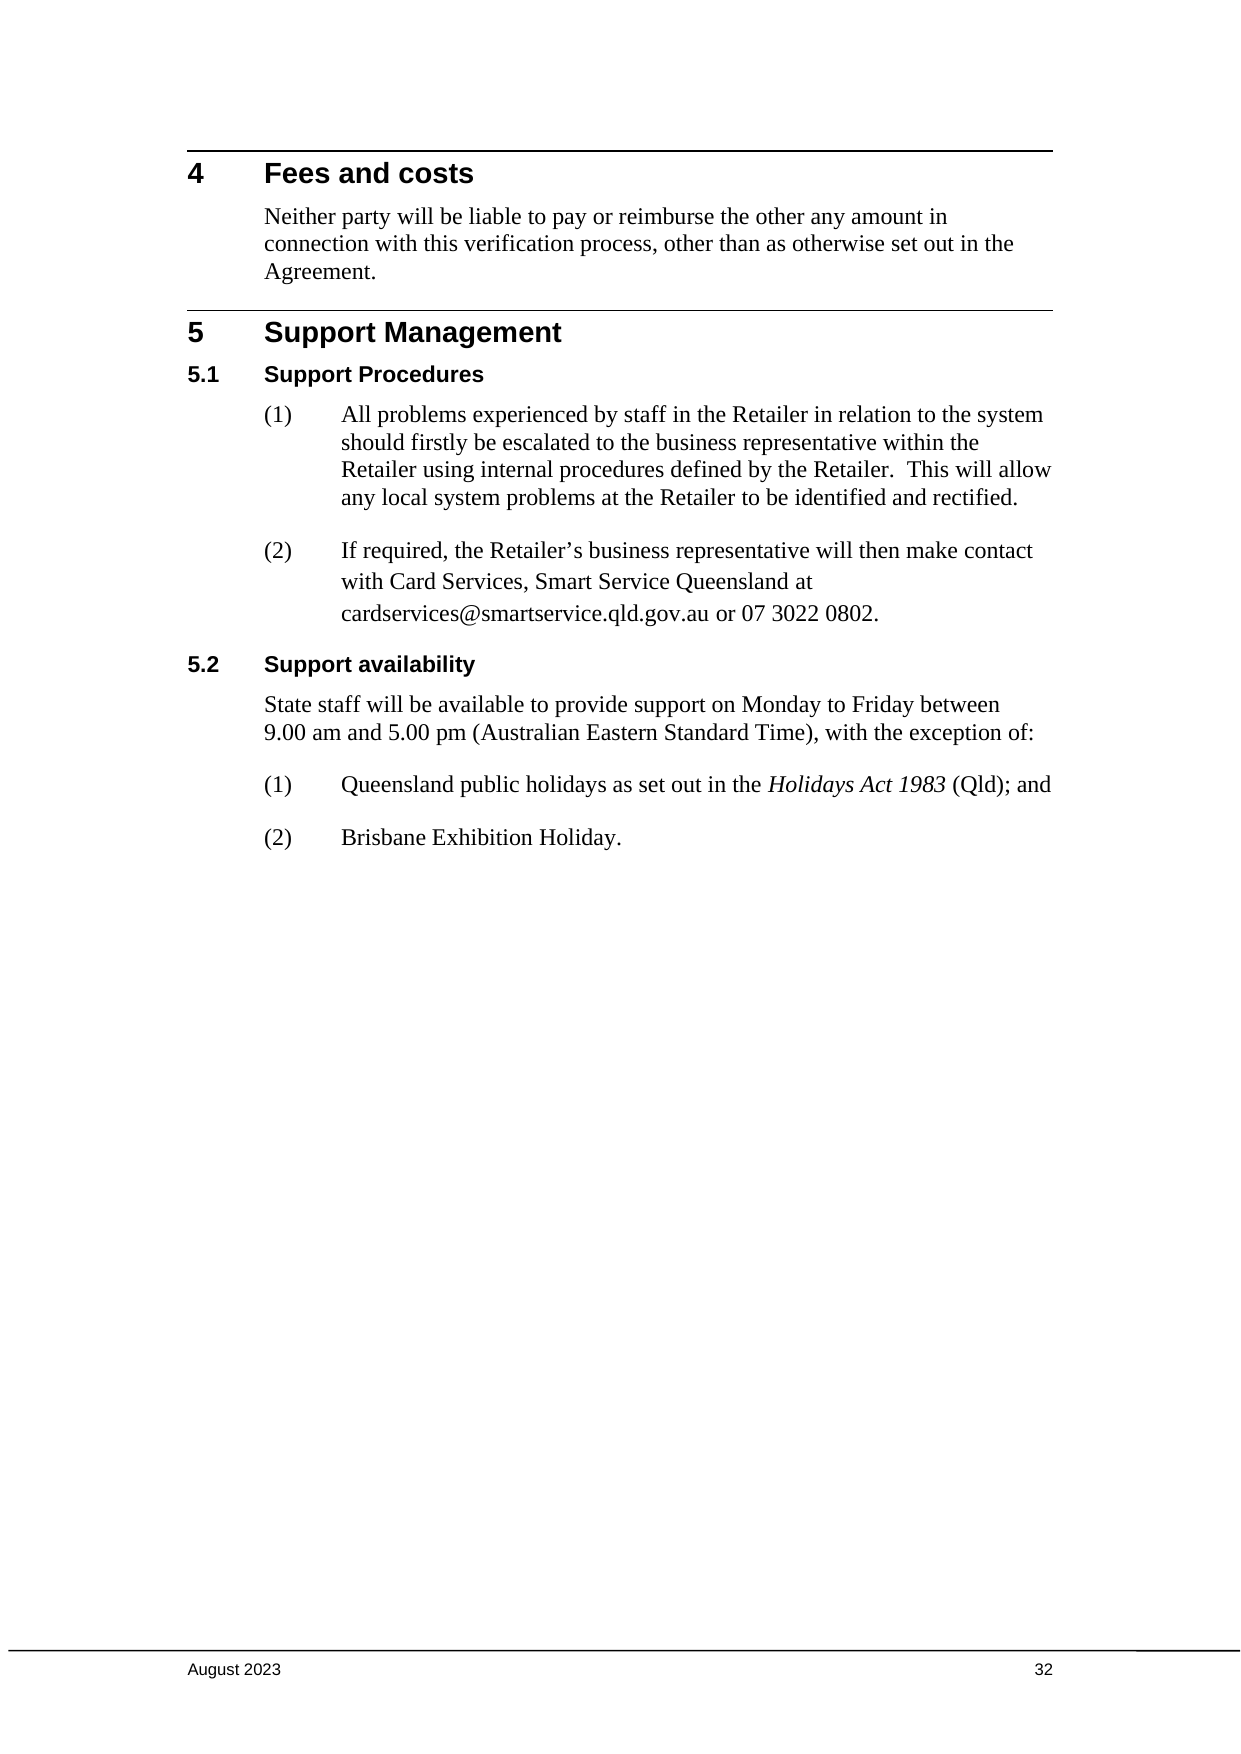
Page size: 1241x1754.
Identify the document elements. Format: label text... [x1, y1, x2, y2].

subtitle Support availability [187, 651, 1053, 678]
subtitle Support Management [187, 311, 1053, 349]
subtitle Queensland public holidays as set out in the Holidays Act 1983 (Qld); and [264, 771, 1053, 798]
subtitle Brisbane Exhibition Holiday. [264, 823, 1053, 851]
subtitle Support Procedures [187, 361, 1053, 388]
subtitle All problems experienced by staff in the Retailer in relation to the system should firstly be escalated to the business representative within the Retailer using internal procedures defined by the Retailer. This will allow any local system problems at the Retailer to be identified and rectified. [264, 400, 1053, 511]
list If required, the Retailer’s business representative will then make contact with Card Services, Smart Service Queensland at cardservices@smartservice.qld.gov.au or 07 3022 0802. [264, 536, 1053, 627]
text State staff will be available to provide support on Monday to Friday between 9.00 am and 5.00 pm (Australian Eastern Standard Time), with the exception of: [264, 690, 1053, 746]
text Neither party will be liable to pay or reimburse the other any amount in connection with this verification process, other than as otherwise set out in the Agreement. [264, 202, 1053, 284]
subtitle Fees and costs [187, 152, 1053, 189]
